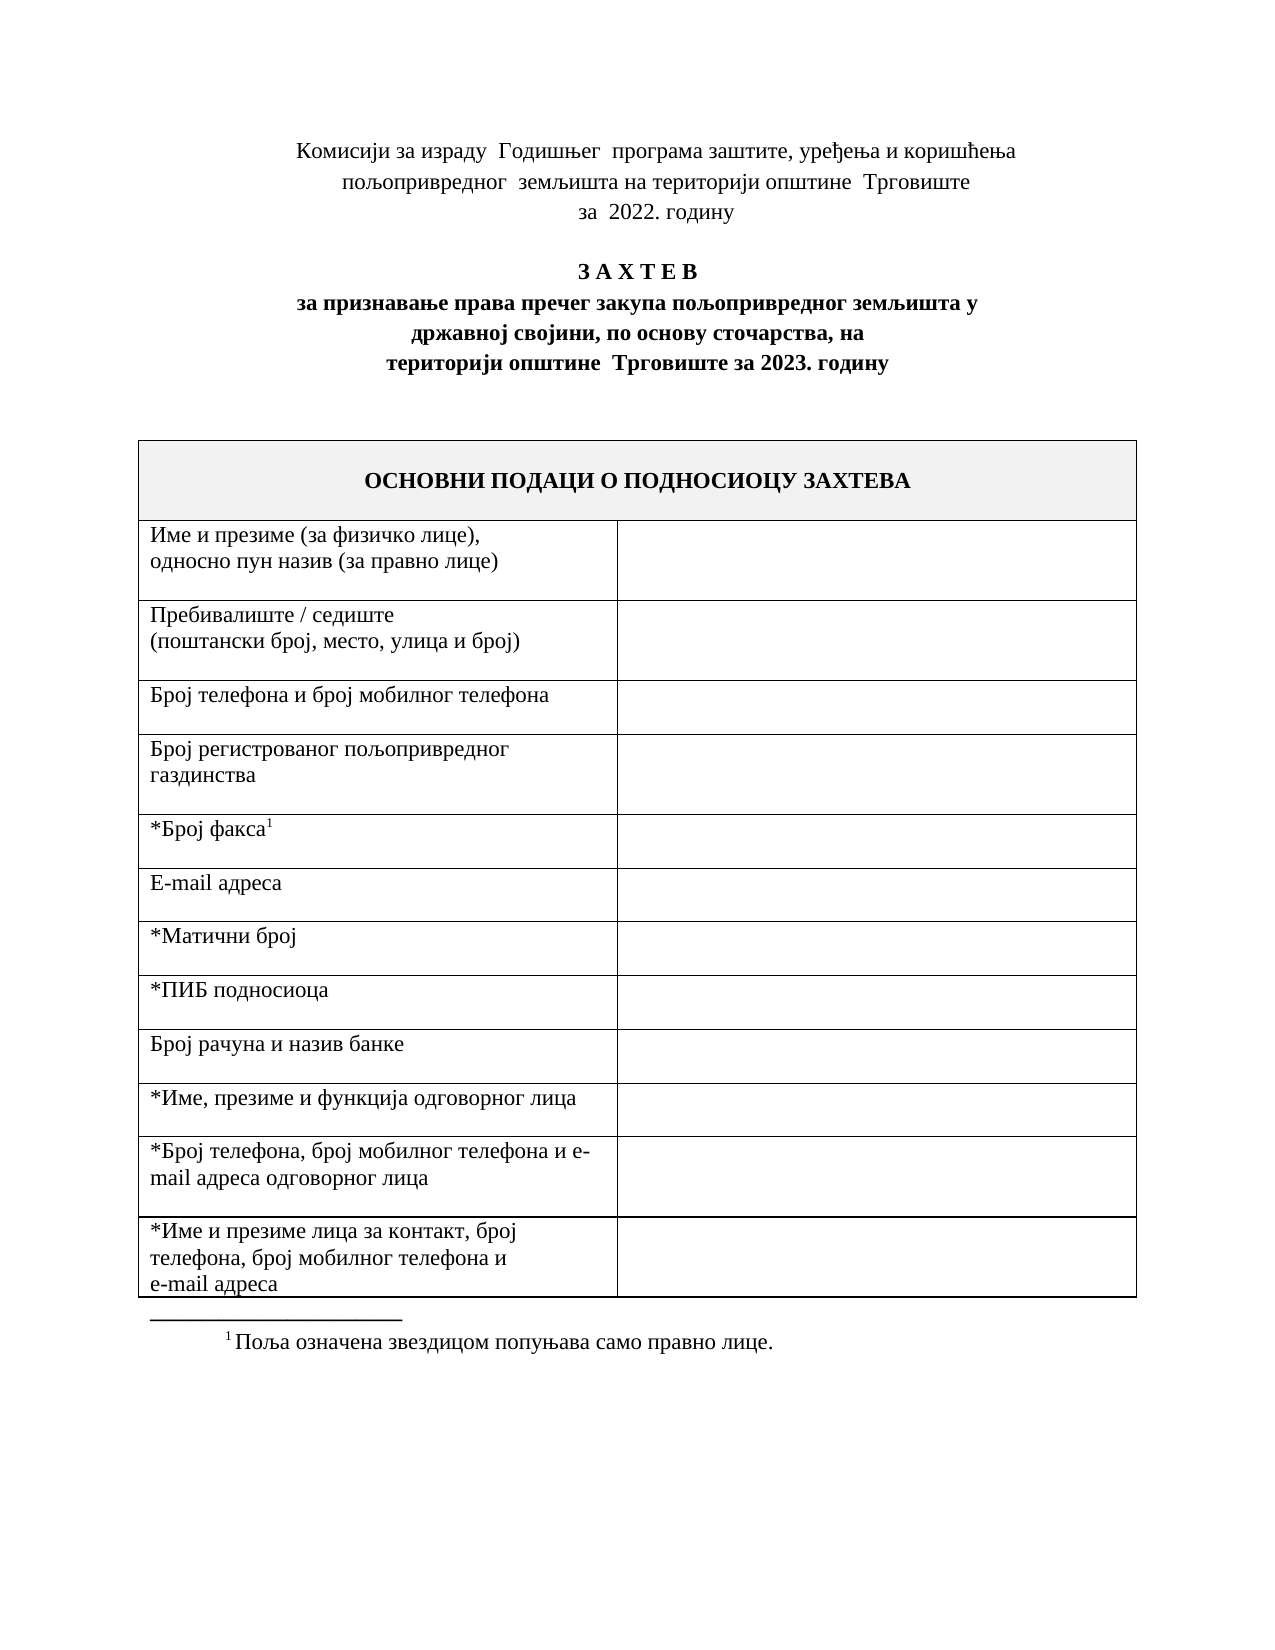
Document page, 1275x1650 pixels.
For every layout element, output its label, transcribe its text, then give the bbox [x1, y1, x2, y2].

table_header ОСНОВНИ ПОДАЦИ О ПОДНОСИОЦУ ЗАХТЕВА [139, 441, 1136, 520]
table_cell [618, 869, 1136, 921]
table_cell Број телефона и број мобилног телефона [139, 681, 617, 734]
table_cell [618, 1030, 1136, 1082]
table_cell [618, 1084, 1136, 1136]
table_cell *Број факса1 [139, 815, 617, 867]
text за признавање права пречег закупа пољопривредног земљишта у [150, 288, 1125, 315]
text ______________________ [150, 1298, 1125, 1324]
text територији општине Трговиште за 2023. годину [150, 349, 1125, 375]
text 1 Поља означена звездицом попуњава само правно лице. [150, 1328, 1125, 1354]
table_cell Пребивалиште / седиште (поштански број, место, улица и број) [139, 601, 617, 680]
table_cell [618, 815, 1136, 867]
text Комисији за израду Годишњег програма заштите, уређења и коришћења [150, 137, 1125, 164]
table_cell Број регистрованог пољопривредног газдинства [139, 735, 617, 814]
table_cell Број рачуна и назив банке [139, 1030, 617, 1082]
table_cell *Број телефона, број мобилног телефона и e-mail адреса одговорног лица [139, 1137, 617, 1216]
text З А Х Т Е В [150, 258, 1125, 285]
table_cell *Име, презиме и функција одговорног лица [139, 1084, 617, 1136]
table_cell [618, 735, 1136, 814]
table_cell *Матични број [139, 922, 617, 975]
text пољопривредног земљишта на територији општине Трговиште [150, 168, 1125, 194]
table_cell [618, 1137, 1136, 1216]
text државној својини, по основу сточарства, на [150, 319, 1125, 345]
table_cell *Име и презиме лица за контакт, број телефона, број мобилног телефона и e-mail адреса [139, 1218, 617, 1296]
table_cell [618, 1218, 1136, 1296]
table_cell [618, 976, 1136, 1029]
table_cell [618, 601, 1136, 680]
table_cell Е-mail адреса [139, 869, 617, 921]
text за 2022. годину [150, 198, 1125, 224]
table_cell [618, 681, 1136, 734]
table_cell [618, 521, 1136, 600]
table_cell [618, 922, 1136, 975]
table_cell *ПИБ подносиоца [139, 976, 617, 1029]
table_cell Име и презиме (за физичко лице), oдносно пун назив (за правно лице) [139, 521, 617, 600]
